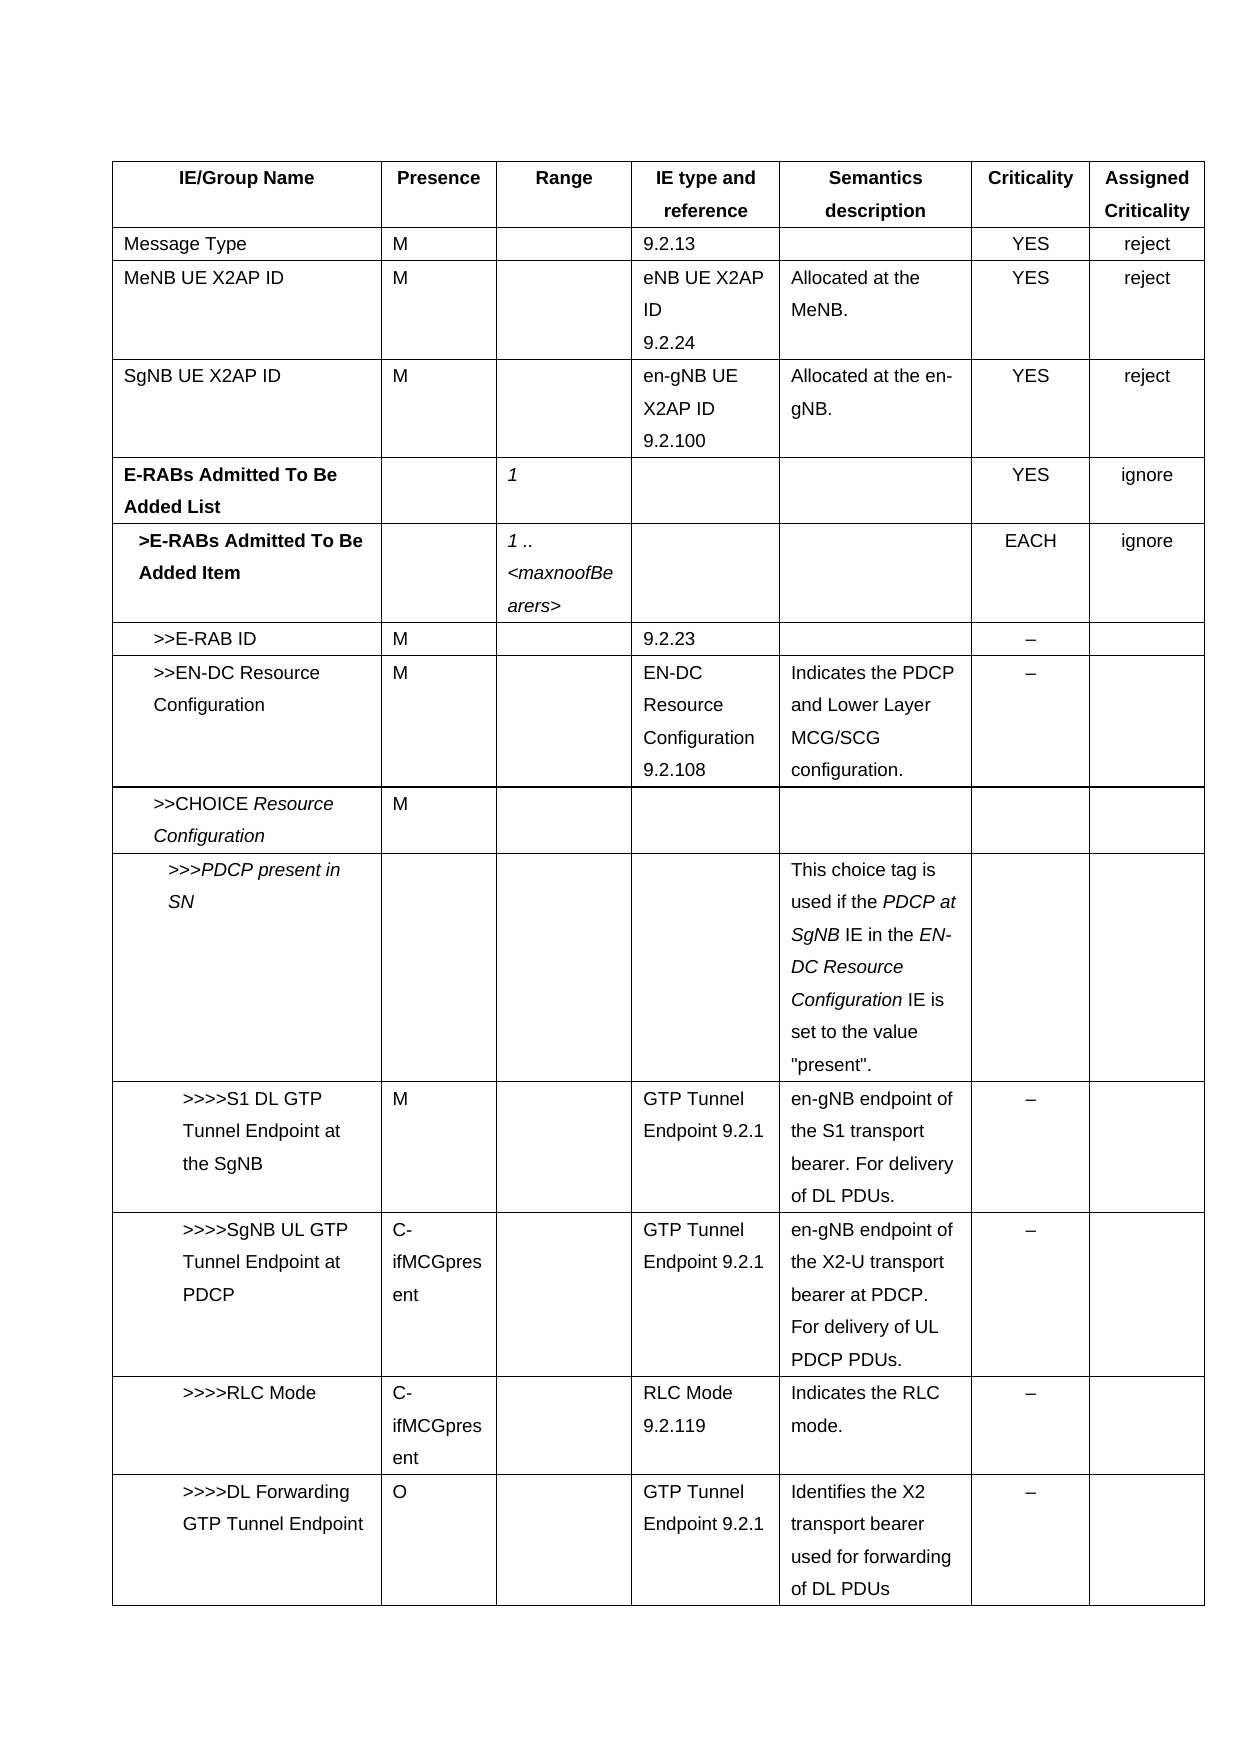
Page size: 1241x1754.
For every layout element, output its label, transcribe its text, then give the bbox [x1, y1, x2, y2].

table_cell 1 [497, 458, 631, 523]
table_cell [1090, 1475, 1204, 1605]
table_cell [1090, 623, 1204, 655]
table_cell [1090, 1377, 1204, 1474]
table_cell [497, 1082, 631, 1212]
table_cell – [972, 1475, 1089, 1605]
table_cell – [972, 1213, 1089, 1376]
table_cell – [972, 1377, 1089, 1474]
table_cell [497, 623, 631, 655]
table_cell [1090, 1213, 1204, 1376]
table_cell [497, 1377, 631, 1474]
table_cell [632, 854, 779, 1081]
table_header Criticality [972, 162, 1089, 227]
table_cell >>>PDCP present in SN [113, 854, 381, 1081]
table_cell [1090, 788, 1204, 852]
table_cell – [972, 623, 1089, 655]
table_cell EACH [972, 524, 1089, 622]
table_cell >>EN-DC Resource Configuration [113, 656, 381, 786]
table_cell – [972, 1082, 1089, 1212]
table_cell [1090, 854, 1204, 1081]
table_cell eNB UE X2AP ID 9.2.24 [632, 261, 779, 359]
table_cell Identifies the X2 transport bearer used for forwarding of DL PDUs [780, 1475, 971, 1605]
table_cell YES [972, 360, 1089, 457]
table_cell ignore [1090, 458, 1204, 523]
table_cell >>E-RAB ID [113, 623, 381, 655]
table_cell [382, 524, 496, 622]
table_cell O [382, 1475, 496, 1605]
table_header Semantics description [780, 162, 971, 227]
table_cell reject [1090, 228, 1204, 260]
table_cell This choice tag is used if the PDCP at SgNB IE in the EN-DC Resource Configuration IE is set to the value "present". [780, 854, 971, 1081]
table_cell Indicates the RLC mode. [780, 1377, 971, 1474]
table_cell [780, 458, 971, 523]
table_cell >>>>SgNB UL GTP Tunnel Endpoint at PDCP [113, 1213, 381, 1376]
table_cell [382, 458, 496, 523]
table_cell GTP Tunnel Endpoint 9.2.1 [632, 1213, 779, 1376]
table_cell YES [972, 228, 1089, 260]
table_cell >E-RABs Admitted To Be Added Item [113, 524, 381, 622]
table_cell EN-DC Resource Configuration 9.2.108 [632, 656, 779, 786]
table_cell [632, 458, 779, 523]
table_cell YES [972, 458, 1089, 523]
table_cell M [382, 656, 496, 786]
table_cell [780, 228, 971, 260]
table_cell [497, 854, 631, 1081]
table_cell Message Type [113, 228, 381, 260]
table_cell [497, 1475, 631, 1605]
table_cell >>CHOICE Resource Configuration [113, 788, 381, 852]
table_header IE/Group Name [113, 162, 381, 227]
table_cell SgNB UE X2AP ID [113, 360, 381, 457]
table_header IE type and reference [632, 162, 779, 227]
table_cell 9.2.23 [632, 623, 779, 655]
table_cell M [382, 1082, 496, 1212]
table_cell [972, 854, 1089, 1081]
table_cell [780, 623, 971, 655]
table_cell >>>>RLC Mode [113, 1377, 381, 1474]
table_cell Indicates the PDCP and Lower Layer MCG/SCG configuration. [780, 656, 971, 786]
table_cell Allocated at the en-gNB. [780, 360, 971, 457]
table_cell [497, 788, 631, 852]
table_header Range [497, 162, 631, 227]
table_cell en-gNB endpoint of the X2-U transport bearer at PDCP. For delivery of UL PDCP PDUs. [780, 1213, 971, 1376]
table_cell [497, 228, 631, 260]
table_header Presence [382, 162, 496, 227]
table_cell M [382, 261, 496, 359]
table_cell YES [972, 261, 1089, 359]
table_header Assigned Criticality [1090, 162, 1204, 227]
table_cell GTP Tunnel Endpoint 9.2.1 [632, 1082, 779, 1212]
table_cell M [382, 623, 496, 655]
table_cell [972, 788, 1089, 852]
table_cell [780, 524, 971, 622]
table_cell C-ifMCGpresent [382, 1377, 496, 1474]
table_cell C-ifMCGpresent [382, 1213, 496, 1376]
table_cell E-RABs Admitted To Be Added List [113, 458, 381, 523]
table_cell ignore [1090, 524, 1204, 622]
table_cell [497, 360, 631, 457]
table_cell M [382, 788, 496, 852]
table_cell [497, 1213, 631, 1376]
table_cell Allocated at the MeNB. [780, 261, 971, 359]
table_cell – [972, 656, 1089, 786]
table_cell [497, 656, 631, 786]
table_cell 1 .. <maxnoofBearers> [497, 524, 631, 622]
table_cell [632, 524, 779, 622]
table_cell [632, 788, 779, 852]
table_cell reject [1090, 261, 1204, 359]
table_cell M [382, 360, 496, 457]
table_cell [1090, 1082, 1204, 1212]
table_cell reject [1090, 360, 1204, 457]
table_cell >>>>DL Forwarding GTP Tunnel Endpoint [113, 1475, 381, 1605]
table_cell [632, 1475, 779, 1605]
table_cell en-gNB UE X2AP ID 9.2.100 [632, 360, 779, 457]
table_cell en-gNB endpoint of the S1 transport bearer. For delivery of DL PDUs. [780, 1082, 971, 1212]
table_cell >>>>S1 DL GTP Tunnel Endpoint at the SgNB [113, 1082, 381, 1212]
table_cell [497, 261, 631, 359]
table_cell RLC Mode 9.2.119 [632, 1377, 779, 1474]
table_cell [780, 788, 971, 852]
table_cell [382, 854, 496, 1081]
table_cell MeNB UE X2AP ID [113, 261, 381, 359]
table_cell M [382, 228, 496, 260]
table_cell [1090, 656, 1204, 786]
table_cell 9.2.13 [632, 228, 779, 260]
